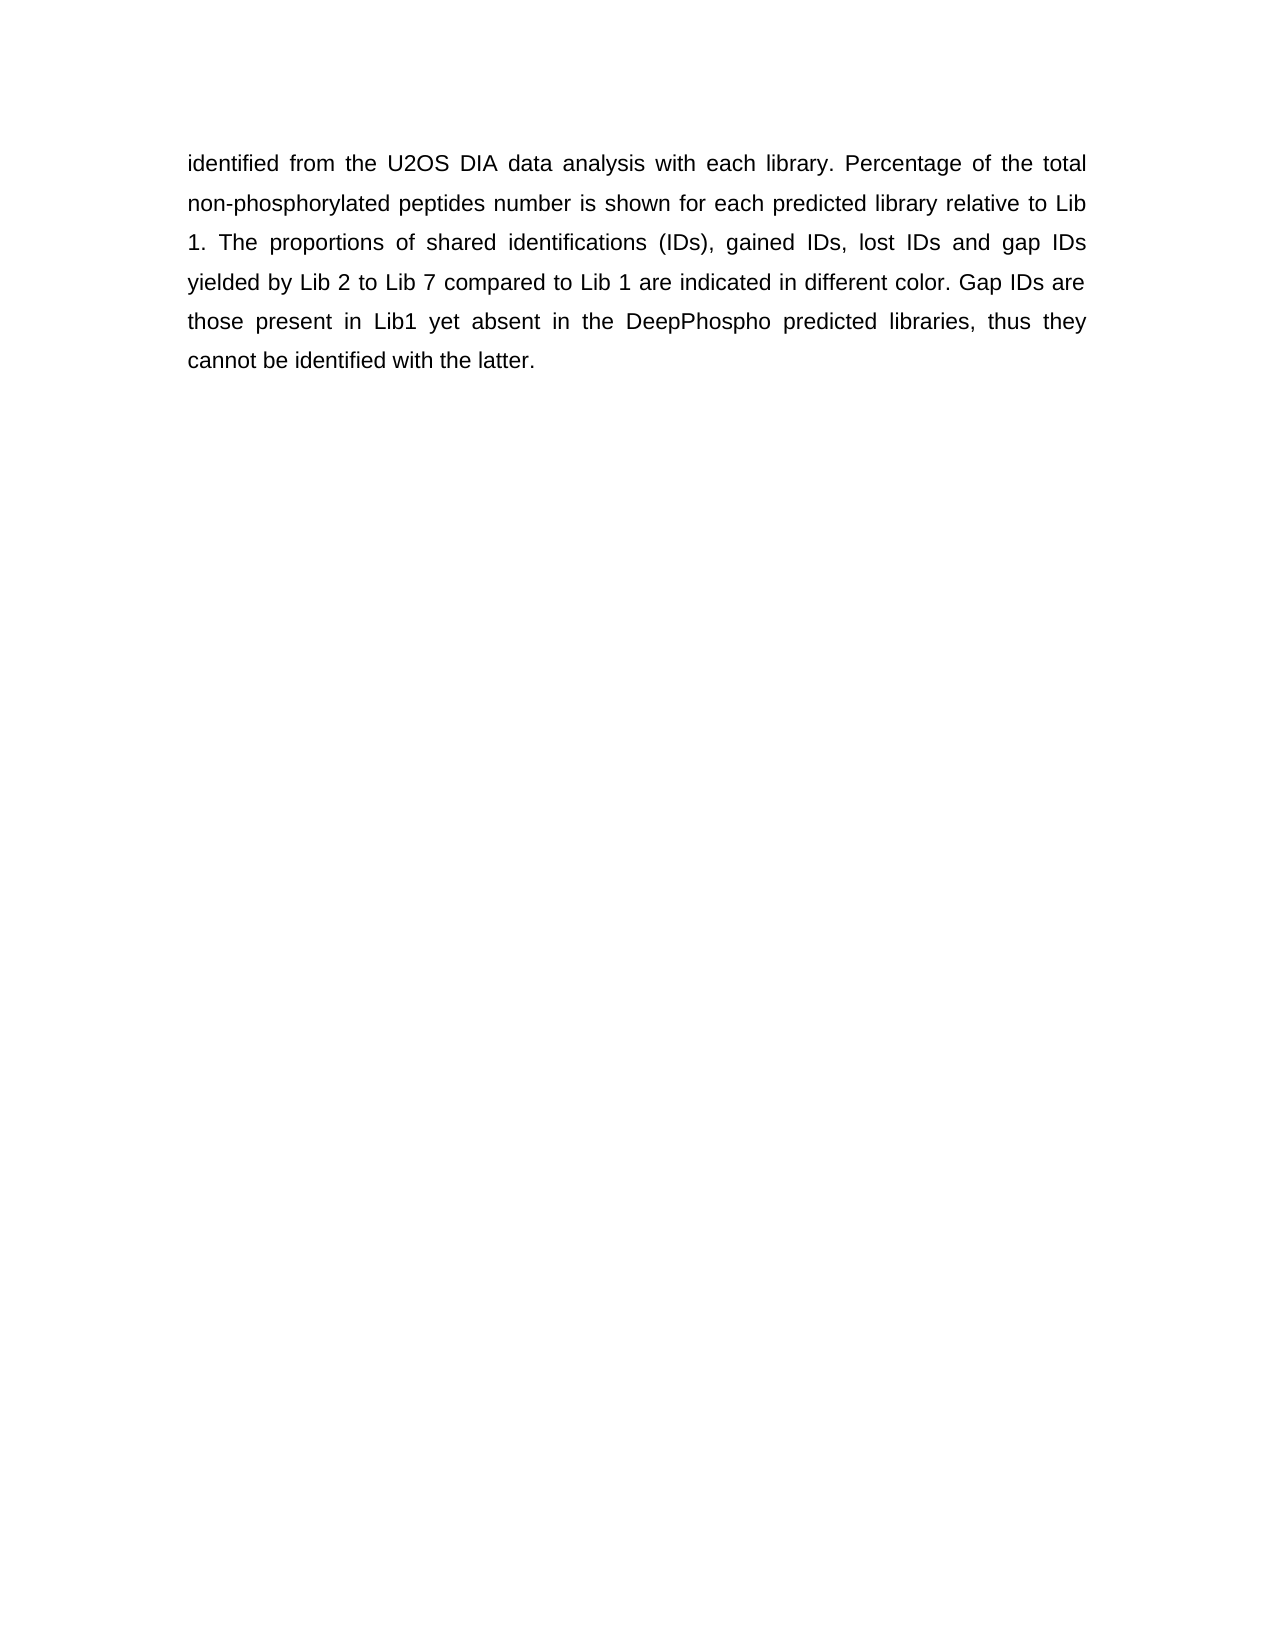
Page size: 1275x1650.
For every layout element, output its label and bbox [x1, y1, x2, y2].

text [187, 150, 1087, 374]
